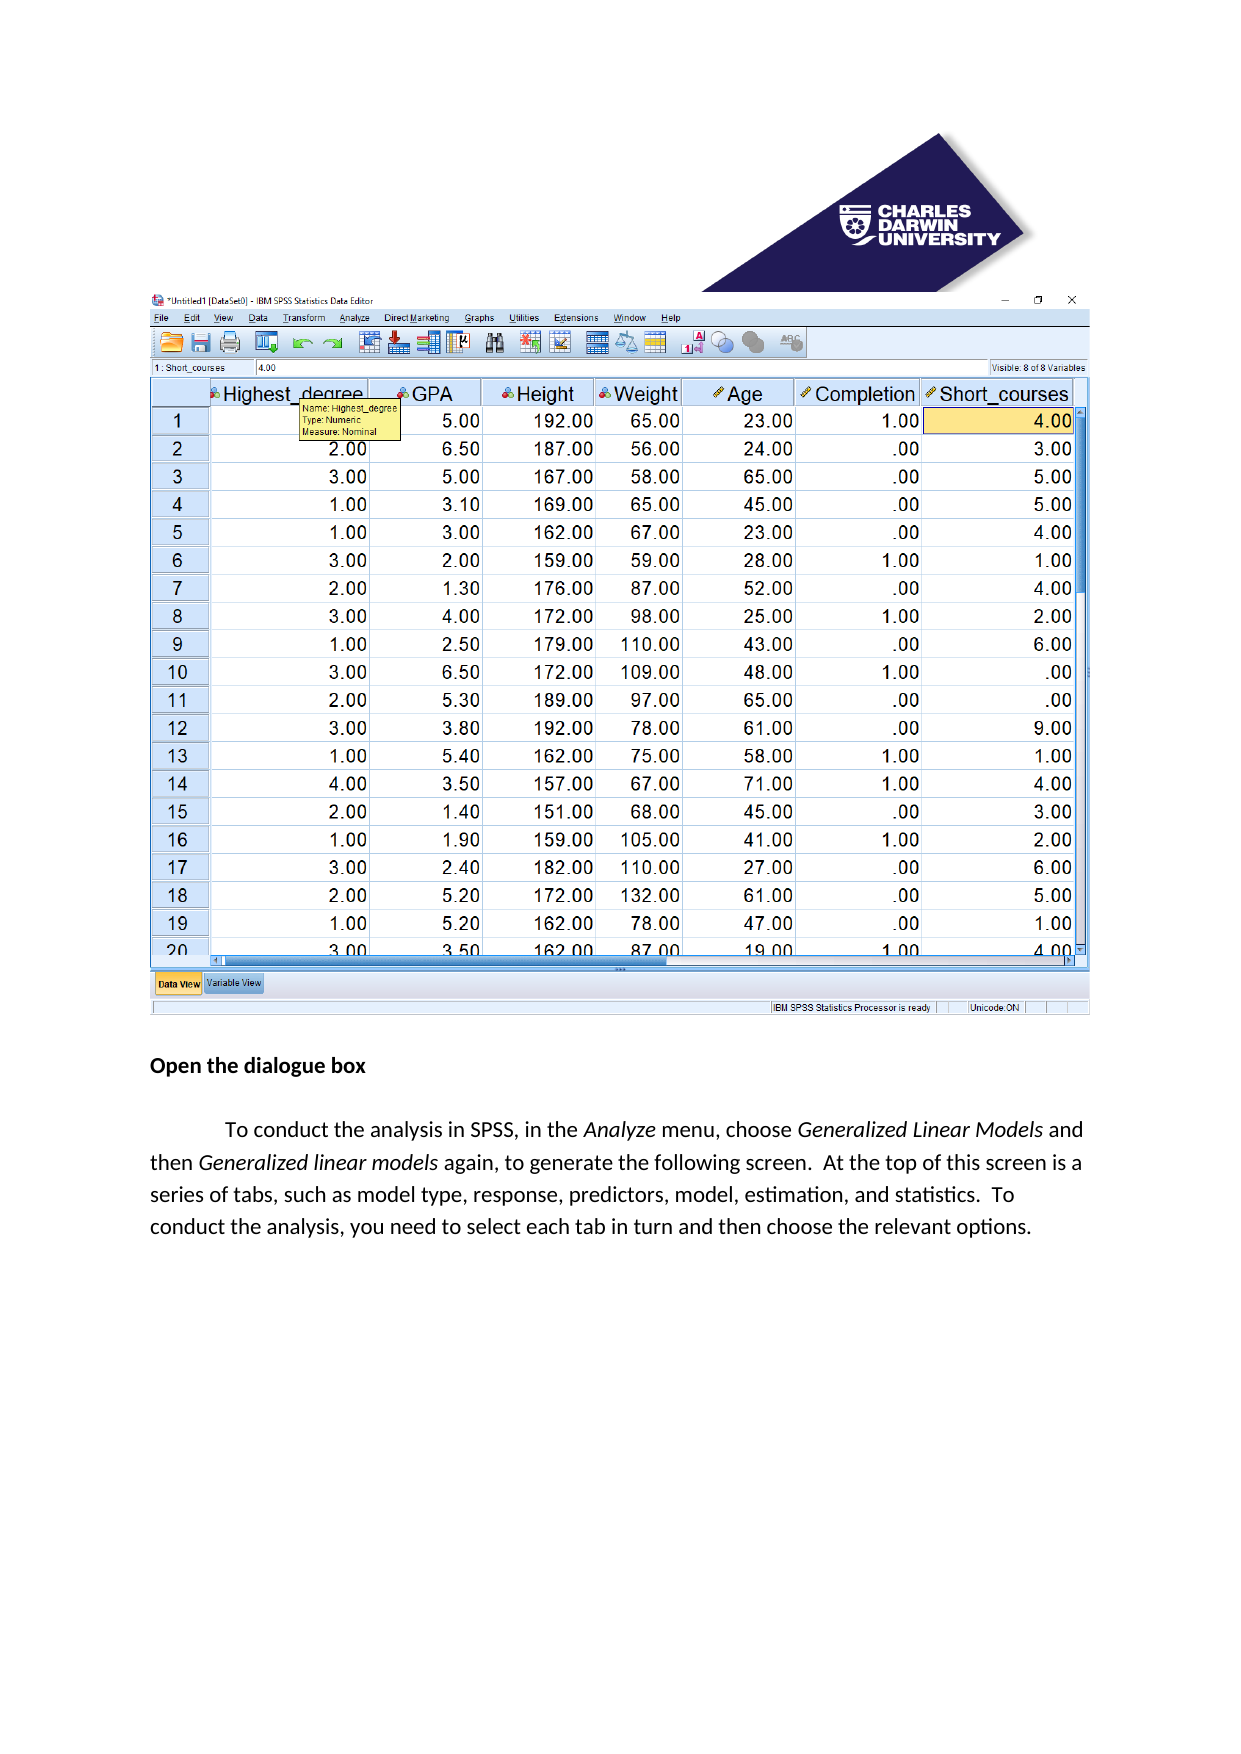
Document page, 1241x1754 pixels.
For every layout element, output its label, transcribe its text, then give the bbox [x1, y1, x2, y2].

text Open the dialogue box [150, 1051, 1090, 1079]
picture [150, 73, 1091, 1015]
text To conduct the analysis in SPSS, in the Analyze menu, choose Generalized Linear Models and then Generalized linear models again, to generate the following screen. At the top of this screen is a series of tabs, such as model type, response, predictors, model, estimation, and statistics. To conduct the analysis, you need to select each tab in turn and then choose the relevant options. [150, 1116, 1090, 1240]
